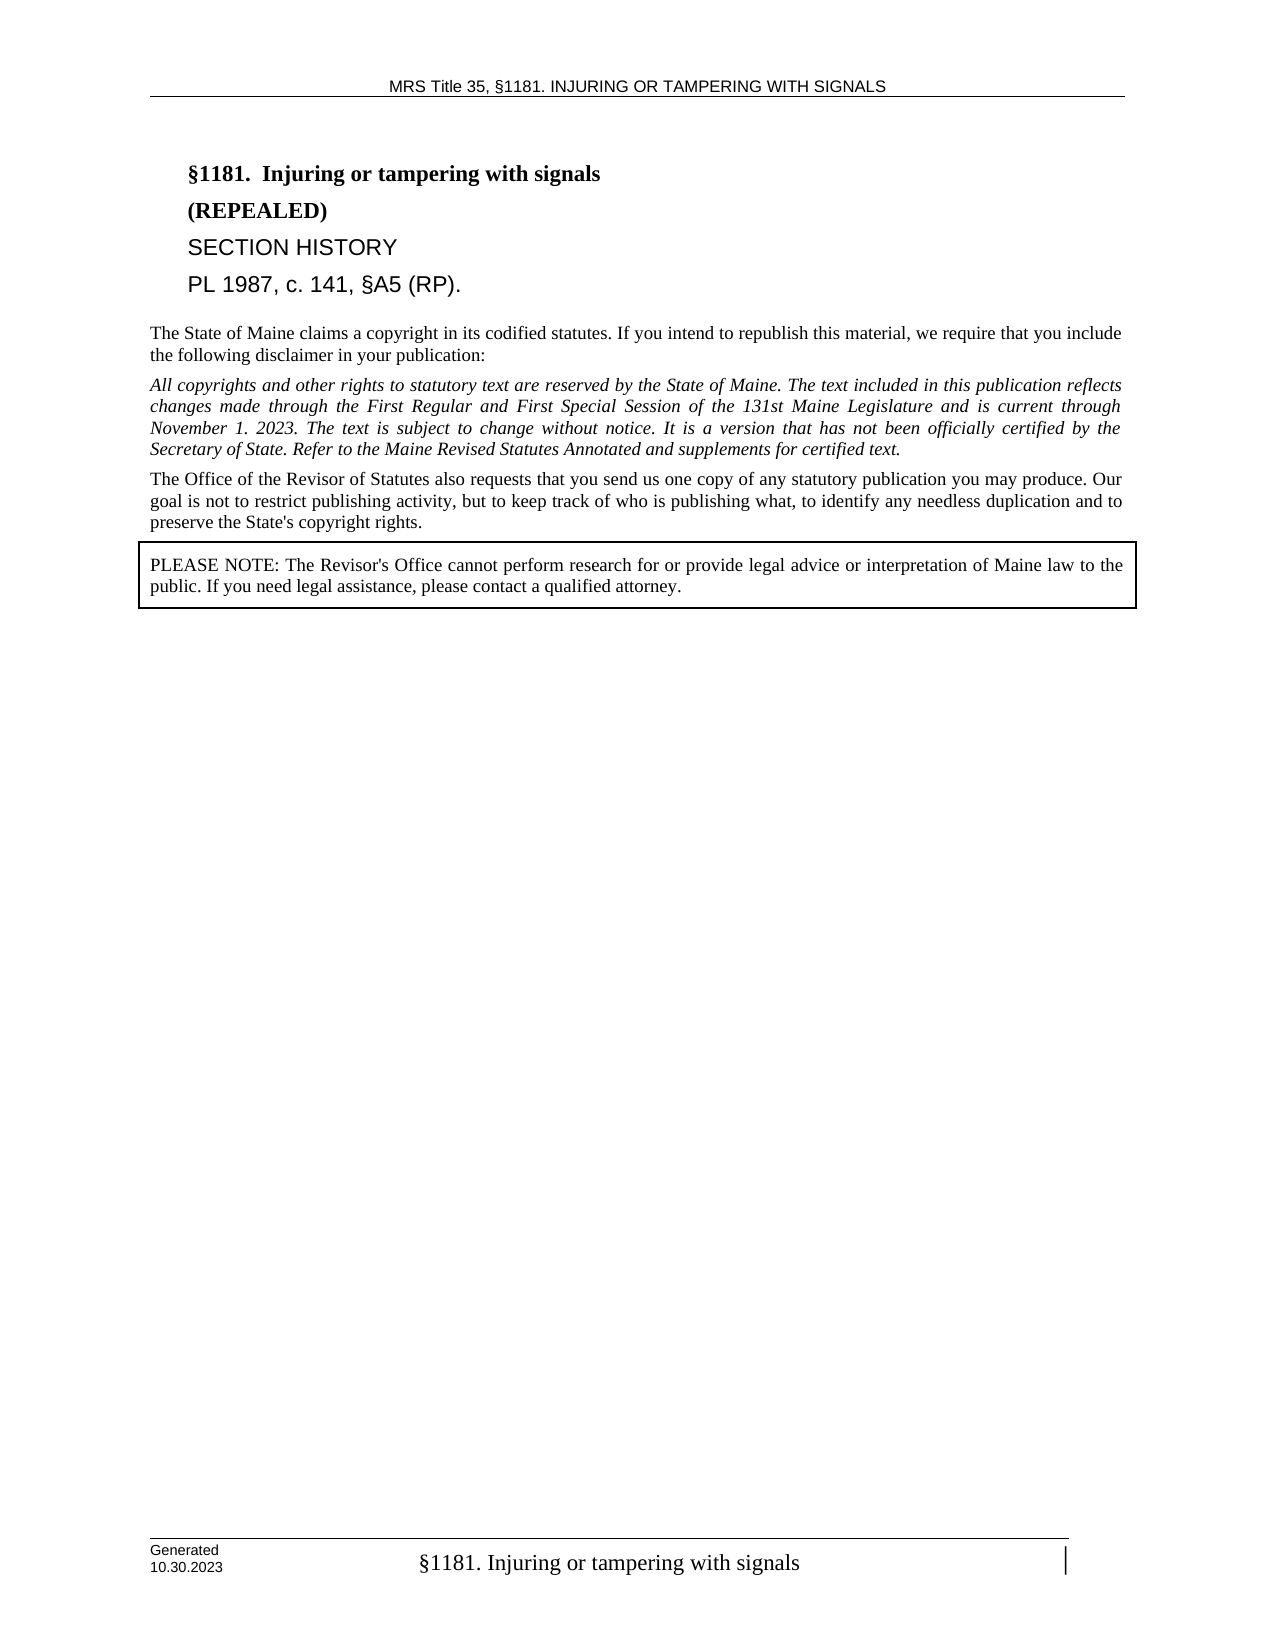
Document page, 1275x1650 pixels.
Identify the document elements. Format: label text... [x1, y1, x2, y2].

text The State of Maine claims a copyright in its codified statutes. If you intend to republish this material, we require that you include the following disclaimer in your publication: [150, 322, 1125, 365]
text All copyrights and other rights to statutory text are reserved by the State of Maine. The text included in this publication reflects changes made through the First Regular and First Special Session of the 131st Maine Legislature and is current through November 1. 2023 . The text is subject to change without notice. It is a version that has not been officially certified by the Secretary of State. Refer to the Maine Revised Statutes Annotated and supplements for certified text. [150, 373, 1125, 460]
text §1181. Injuring or tampering with signals [187, 160, 1125, 187]
text PL 1987, c. 141, §A5 (RP). [187, 271, 1125, 297]
text The Office of the Revisor of Statutes also requests that you send us one copy of any statutory publication you may produce. Our goal is not to restrict publishing activity, but to keep track of who is publishing what, to identify any needless duplication and to preserve the State's copyright rights. [150, 468, 1125, 533]
text PLEASE NOTE: The Revisor's Office cannot perform research for or provide legal advice or interpretation of Maine law to the public. If you need legal assistance, please contact a qualified attorney. [140, 543, 1135, 607]
text (REPEALED) [187, 197, 1125, 223]
text SECTION HISTORY [187, 234, 1125, 260]
